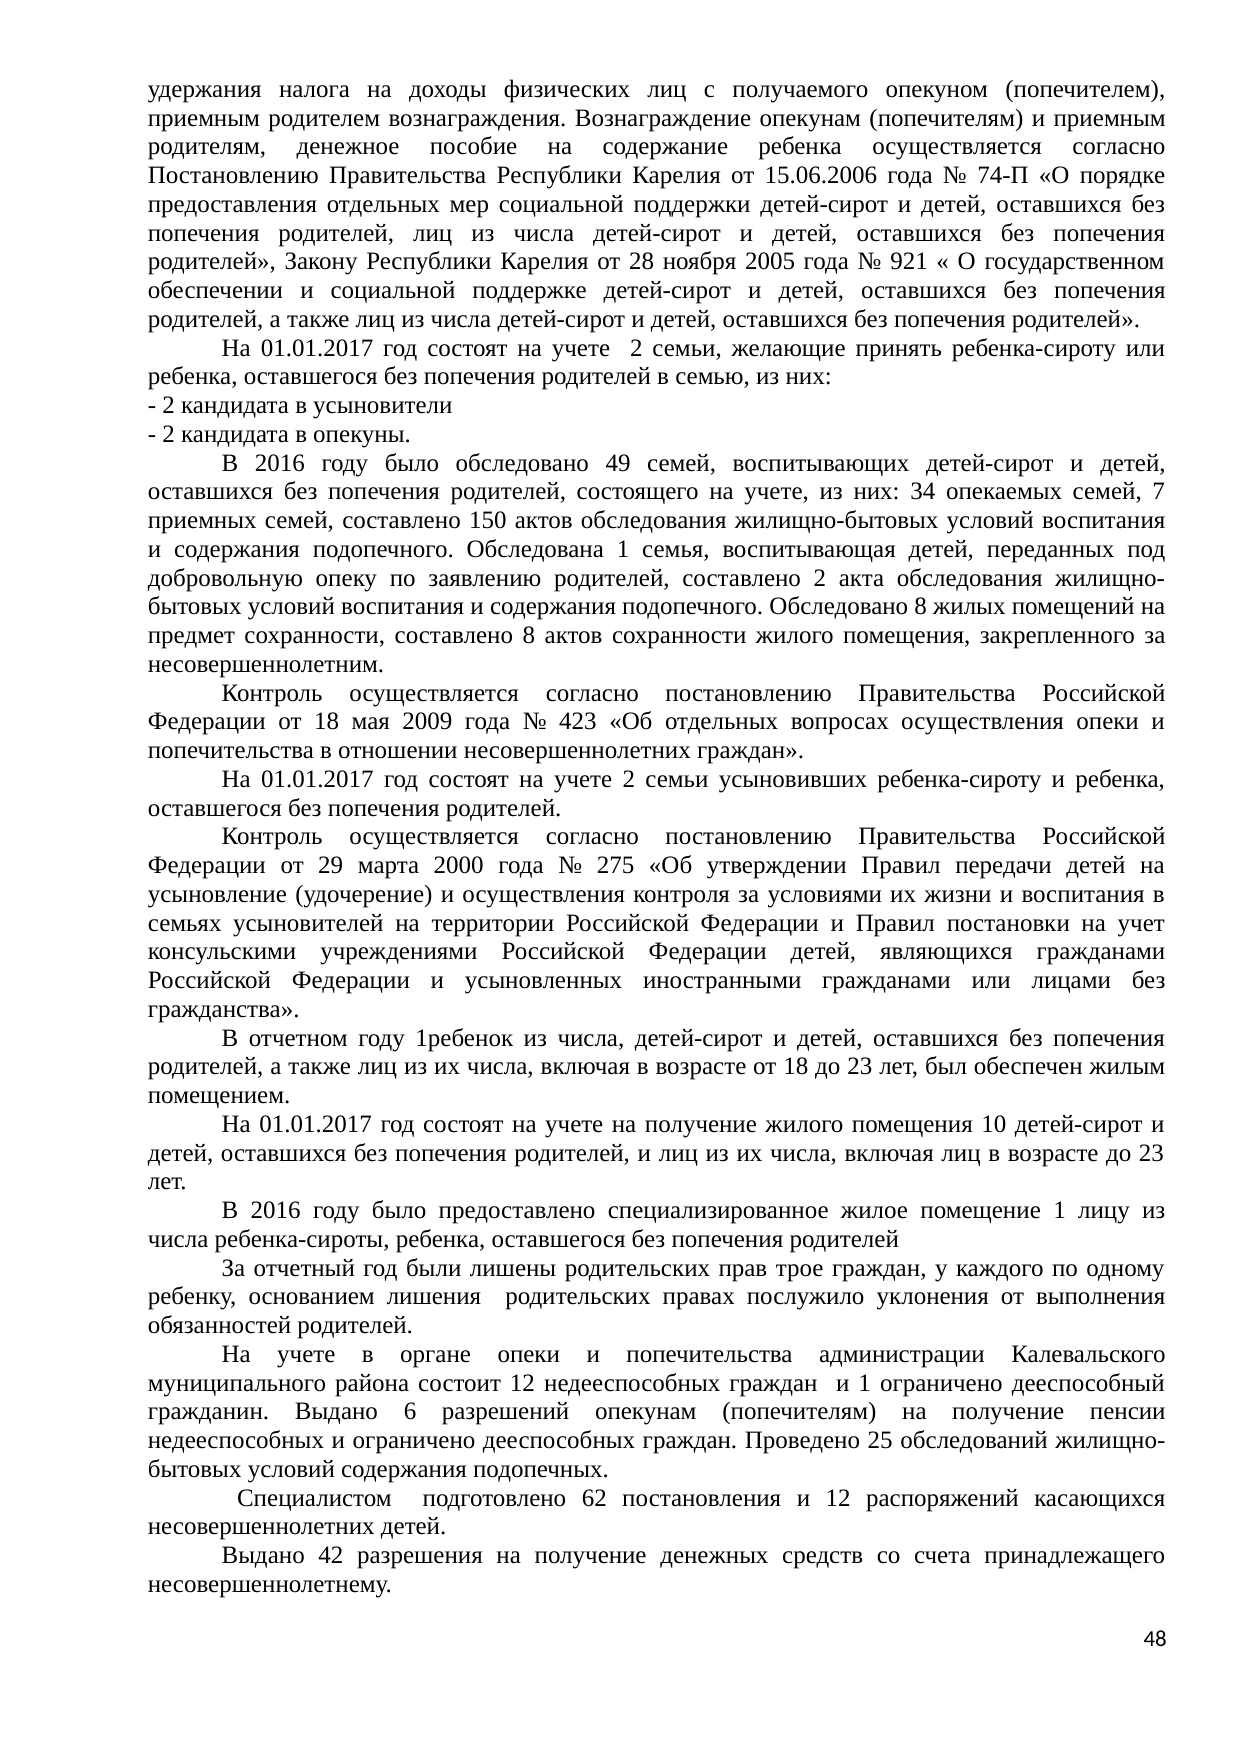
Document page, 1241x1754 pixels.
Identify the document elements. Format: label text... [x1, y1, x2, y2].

text На 01.01.2017 год состоят на учете на получение жилого помещения 10 детей-сирот и детей, оставшихся без попечения родителей, и лиц из их числа, включая лиц в возрасте до 23 лет. [148, 1109, 1166, 1195]
text В отчетном году 1ребенок из числа, детей-сирот и детей, оставшихся без попечения родителей, а также лиц из их числа, включая в возрасте от 18 до 23 лет, был обеспечен жилым помещением. [148, 1023, 1166, 1109]
text На 01.01.2017 год состоят на учете 2 семьи, желающие принять ребенка-сироту или ребенка, оставшегося без попечения родителей в семью, из них: [148, 333, 1166, 390]
text В 2016 году было обследовано 49 семей, воспитывающих детей-сирот и детей, оставшихся без попечения родителей, состоящего на учете, из них: 34 опекаемых семей, 7 приемных семей, составлено 150 актов обследования жилищно-бытовых условий воспитания и содержания подопечного. Обследована 1 семья, воспитывающая детей, переданных под добровольную опеку по заявлению родителей, составлено 2 акта обследования жилищно-бытовых условий воспитания и содержания подопечного. Обследовано 8 жилых помещений на предмет сохранности, составлено 8 актов сохранности жилого помещения, закрепленного за несовершеннолетним. [148, 448, 1166, 678]
text - 2 кандидата в опекуны. [148, 419, 1166, 448]
text Специалистом подготовлено 62 постановления и 12 распоряжений касающихся несовершеннолетних детей. [148, 1483, 1166, 1540]
text За отчетный год были лишены родительских прав трое граждан, у каждого по одному ребенку, основанием лишения родительских правах послужило уклонения от выполнения обязанностей родителей. [148, 1253, 1166, 1339]
text На учете в органе опеки и попечительства администрации Калевальского муниципального района состоит 12 недееспособных граждан и 1 ограничено дееспособный гражданин. Выдано 6 разрешений опекунам (попечителям) на получение пенсии недееспособных и ограничено дееспособных граждан. Проведено 25 обследований жилищно-бытовых условий содержания подопечных. [148, 1339, 1166, 1483]
text Контроль осуществляется согласно постановлению Правительства Российской Федерации от 18 мая 2009 года № 423 «Об отдельных вопросах осуществления опеки и попечительства в отношении несовершеннолетних граждан». [148, 678, 1166, 764]
text На 01.01.2017 год состоят на учете 2 семьи усыновивших ребенка-сироту и ребенка, оставшегося без попечения родителей. [148, 764, 1166, 821]
text Контроль осуществляется согласно постановлению Правительства Российской Федерации от 29 марта 2000 года № 275 «Об утверждении Правил передачи детей на усыновление (удочерение) и осуществления контроля за условиями их жизни и воспитания в семьях усыновителей на территории Российской Федерации и Правил постановки на учет консульскими учреждениями Российской Федерации детей, являющихся гражданами Российской Федерации и усыновленных иностранными гражданами или лицами без гражданства». [148, 821, 1166, 1023]
text В 2016 году было предоставлено специализированное жилое помещение 1 лицу из числа ребенка-сироты, ребенка, оставшегося без попечения родителей [148, 1195, 1166, 1253]
text - 2 кандидата в усыновители [148, 390, 1166, 419]
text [148, 74, 1166, 333]
text Выдано 42 разрешения на получение денежных средств со счета принадлежащего несовершеннолетнему. [148, 1540, 1166, 1598]
